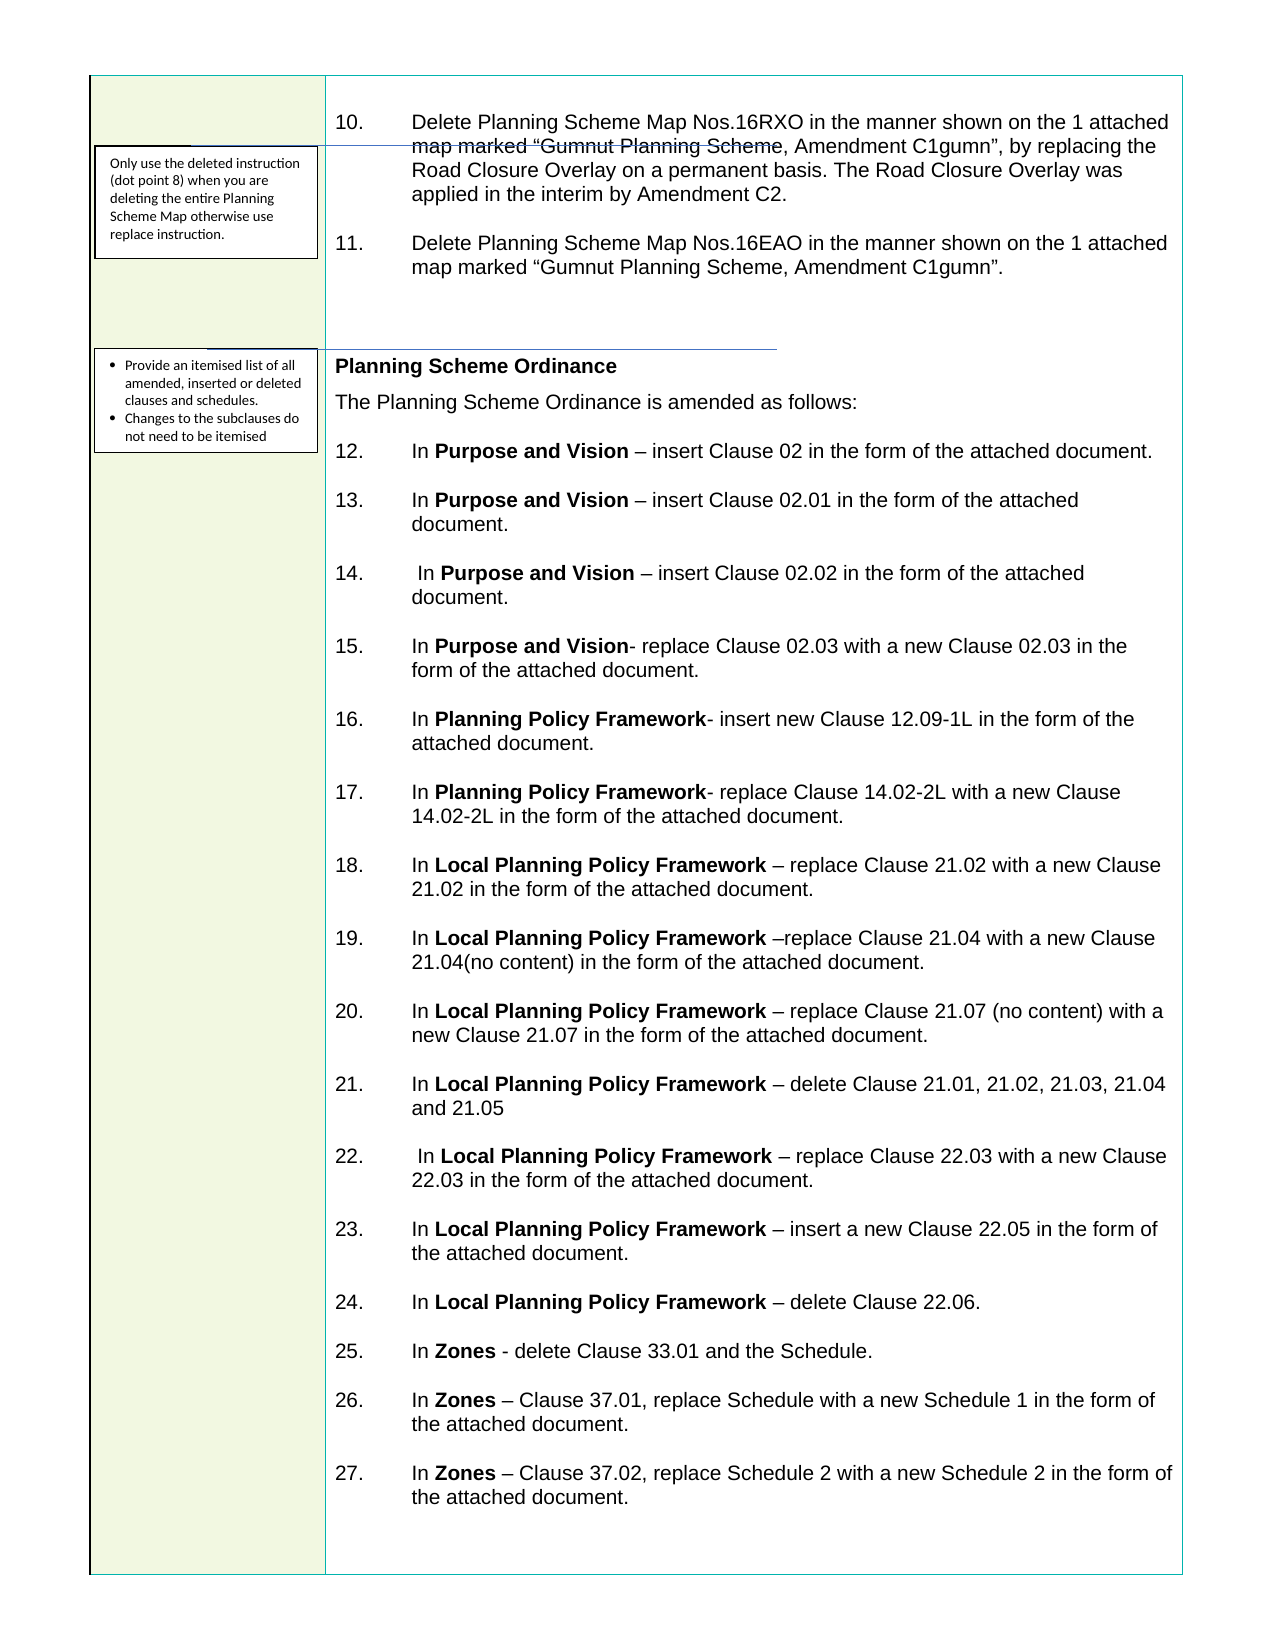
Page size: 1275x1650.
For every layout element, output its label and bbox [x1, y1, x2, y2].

table_header [326, 76, 1182, 1574]
table_header [91, 76, 325, 1574]
